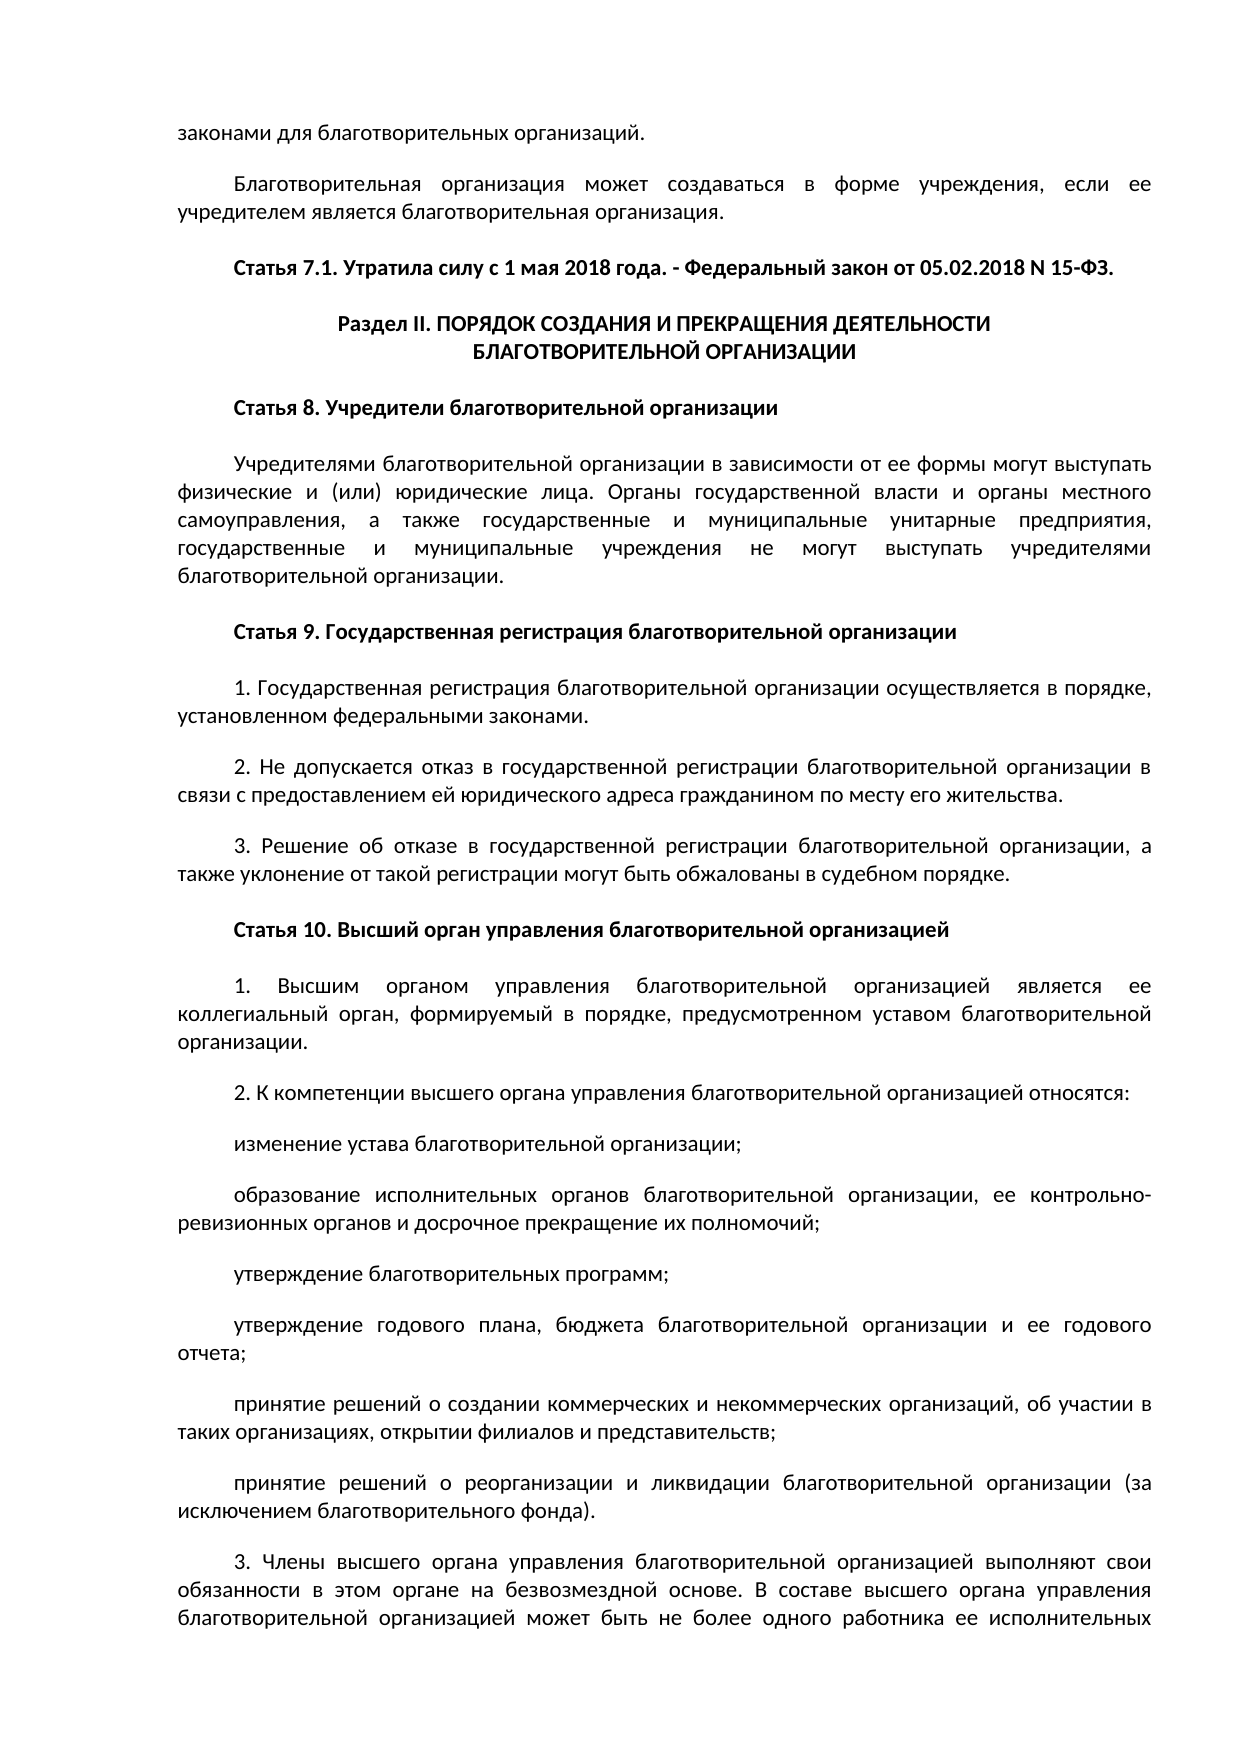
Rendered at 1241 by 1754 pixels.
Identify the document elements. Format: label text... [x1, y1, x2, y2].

title БЛАГОТВОРИТЕЛЬНОЙ ОРГАНИЗАЦИИ [177, 337, 1152, 365]
text 3. Решение об отказе в государственной регистрации благотворительной организации, а также уклонение от такой регистрации могут быть обжалованы в судебном порядке. [177, 831, 1152, 887]
text изменение устава благотворительной организации; [177, 1129, 1152, 1157]
text Благотворительная организация может создаваться в форме учреждения, если ее учредителем является благотворительная организация. [177, 169, 1152, 225]
title Статья 10. Высший орган управления благотворительной организацией [177, 915, 1152, 943]
text 1. Высшим органом управления благотворительной организацией является ее коллегиальный орган, формируемый в порядке, предусмотренном уставом благотворительной организации. [177, 971, 1152, 1056]
text 1. Государственная регистрация благотворительной организации осуществляется в порядке, установленном федеральными законами. [177, 673, 1152, 729]
title Раздел II. ПОРЯДОК СОЗДАНИЯ И ПРЕКРАЩЕНИЯ ДЕЯТЕЛЬНОСТИ [177, 309, 1152, 337]
text 2. К компетенции высшего органа управления благотворительной организацией относятся: [177, 1078, 1152, 1106]
text принятие решений о создании коммерческих и некоммерческих организаций, об участии в таких организациях, открытии филиалов и представительств; [177, 1389, 1152, 1445]
title Статья 9. Государственная регистрация благотворительной организации [177, 617, 1152, 645]
text Учредителями благотворительной организации в зависимости от ее формы могут выступать физические и (или) юридические лица. Органы государственной власти и органы местного самоуправления, а также государственные и муниципальные унитарные предприятия, государственные и муниципальные учреждения не могут выступать учредителями благотворительной организации. [177, 449, 1152, 589]
text образование исполнительных органов благотворительной организации, ее контрольно-ревизионных органов и досрочное прекращение их полномочий; [177, 1180, 1152, 1236]
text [177, 118, 1152, 146]
title Статья 7.1. Утратила силу с 1 мая 2018 года. - Федеральный закон от 05.02.2018 N 15-ФЗ. [177, 253, 1152, 281]
title Статья 8. Учредители благотворительной организации [177, 393, 1152, 421]
text принятие решений о реорганизации и ликвидации благотворительной организации (за исключением благотворительного фонда). [177, 1468, 1152, 1524]
text утверждение годового плана, бюджета благотворительной организации и ее годового отчета; [177, 1310, 1152, 1366]
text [177, 1547, 1152, 1631]
text утверждение благотворительных программ; [177, 1259, 1152, 1287]
text 2. Не допускается отказ в государственной регистрации благотворительной организации в связи с предоставлением ей юридического адреса гражданином по месту его жительства. [177, 752, 1152, 808]
